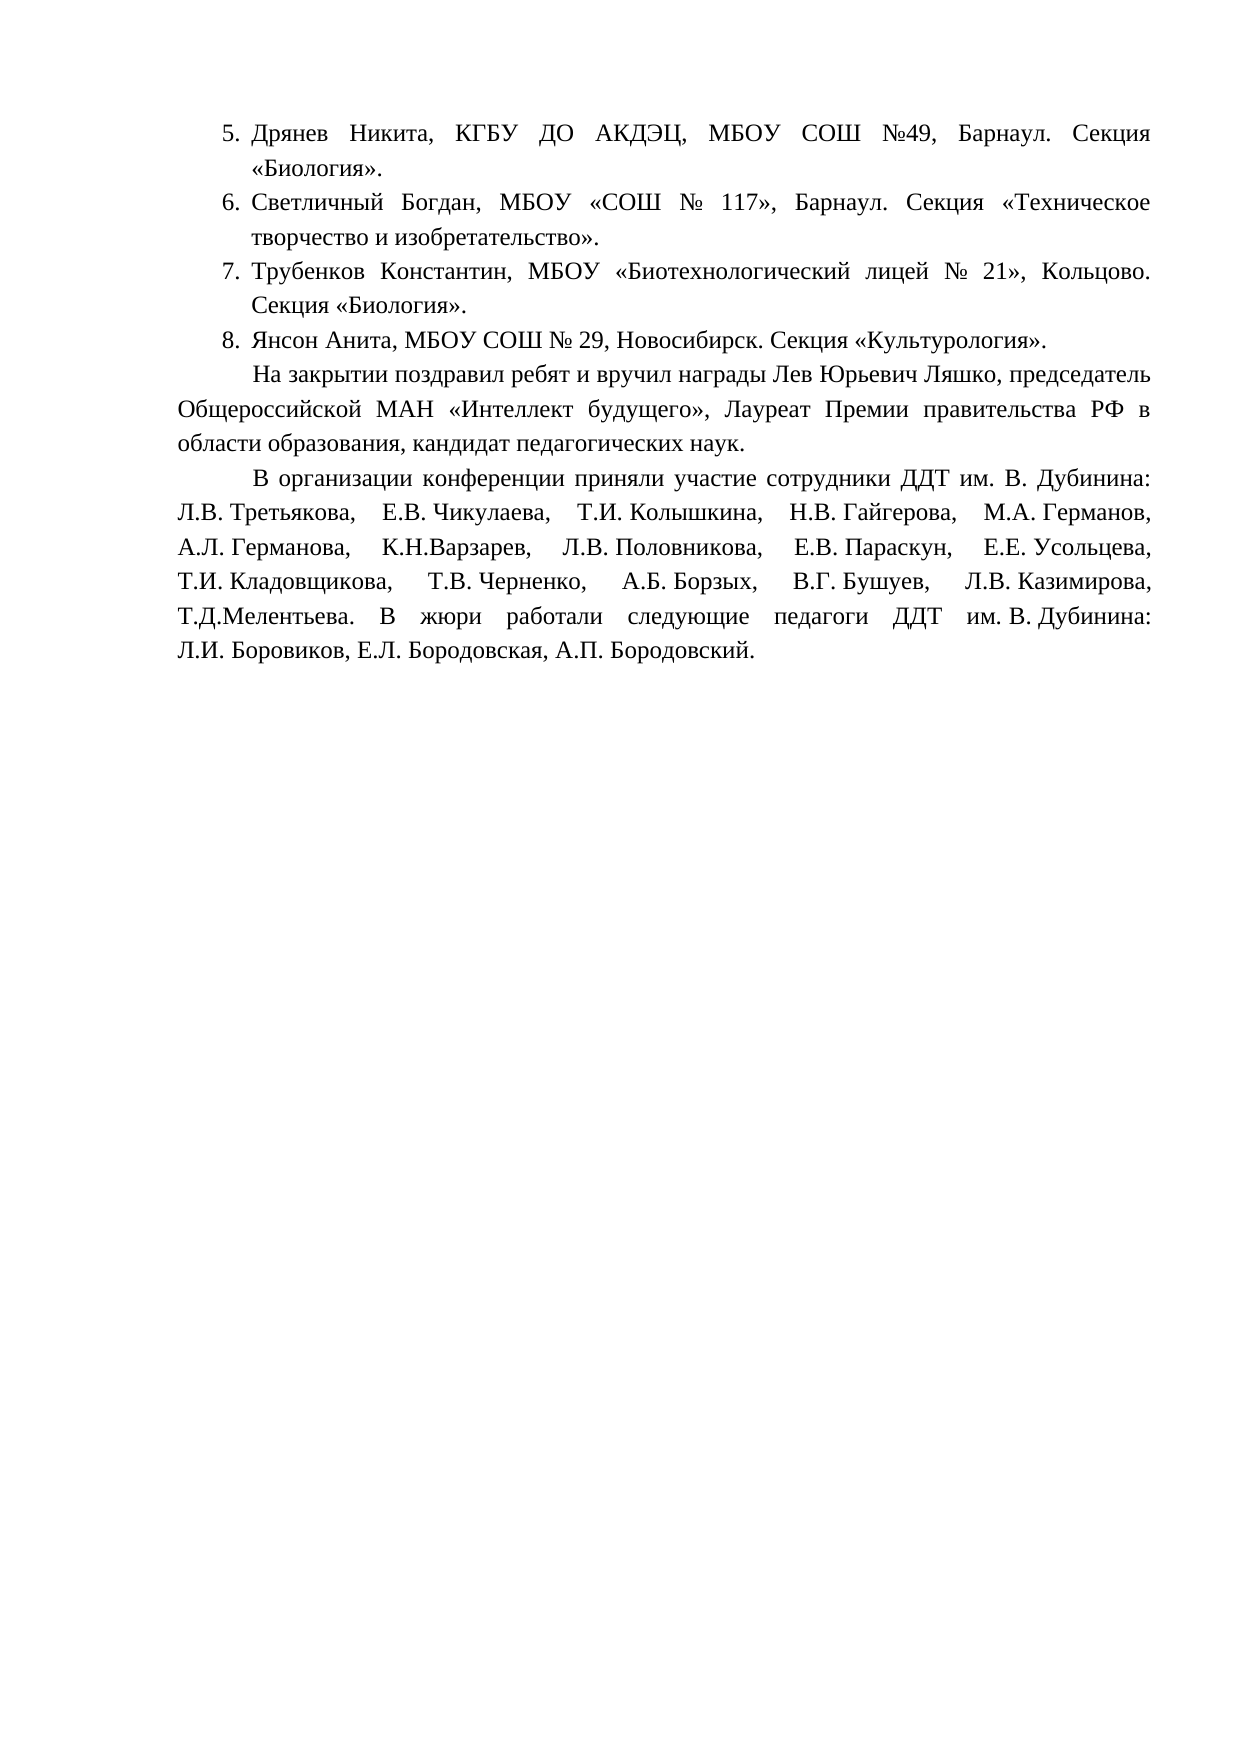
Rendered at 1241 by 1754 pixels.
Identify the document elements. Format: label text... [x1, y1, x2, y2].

text На закрытии поздравил ребят и вручил награды Лев Юрьевич Ляшко, председатель Общероссийской МАН «Интеллект будущего», Лауреат Премии правительства РФ в области образования, кандидат педагогических наук. [177, 359, 1152, 457]
list Трубенков Константин, МБОУ «Биотехнологический лицей № 21», Кольцово. Секция «Биология». [222, 256, 1152, 319]
list Дрянев Никита, КГБУ ДО АКДЭЦ, МБОУ СОШ №49, Барнаул. Секция «Биология». [222, 118, 1152, 181]
list Светличный Богдан, МБОУ «СОШ № 117», Барнаул. Секция «Техническое творчество и изобретательство». [222, 187, 1152, 250]
text В организации конференции приняли участие сотрудники ДДТ им. В. Дубинина: Л.В. Третьякова, Е.В. Чикулаева, Т.И. Колышкина, Н.В. Гайгерова, М.А. Германов, А.Л. Германова, К.Н.Варзарев, Л.В. Половникова, Е.В. Параскун, Е.Е. Усольцева, Т.И. Кладовщикова, Т.В. Черненко, А.Б. Борзых, В.Г. Бушуев, Л.В. Казимирова, Т.Д.Мелентьева. В жюри работали следующие педагоги ДДТ им. В. Дубинина: Л.И. Боровиков, Е.Л. Бородовская, А.П. Бородовский. [177, 463, 1152, 664]
list Янсон Анита, МБОУ СОШ № 29, Новосибирск. Секция «Культурология». [222, 325, 1152, 354]
